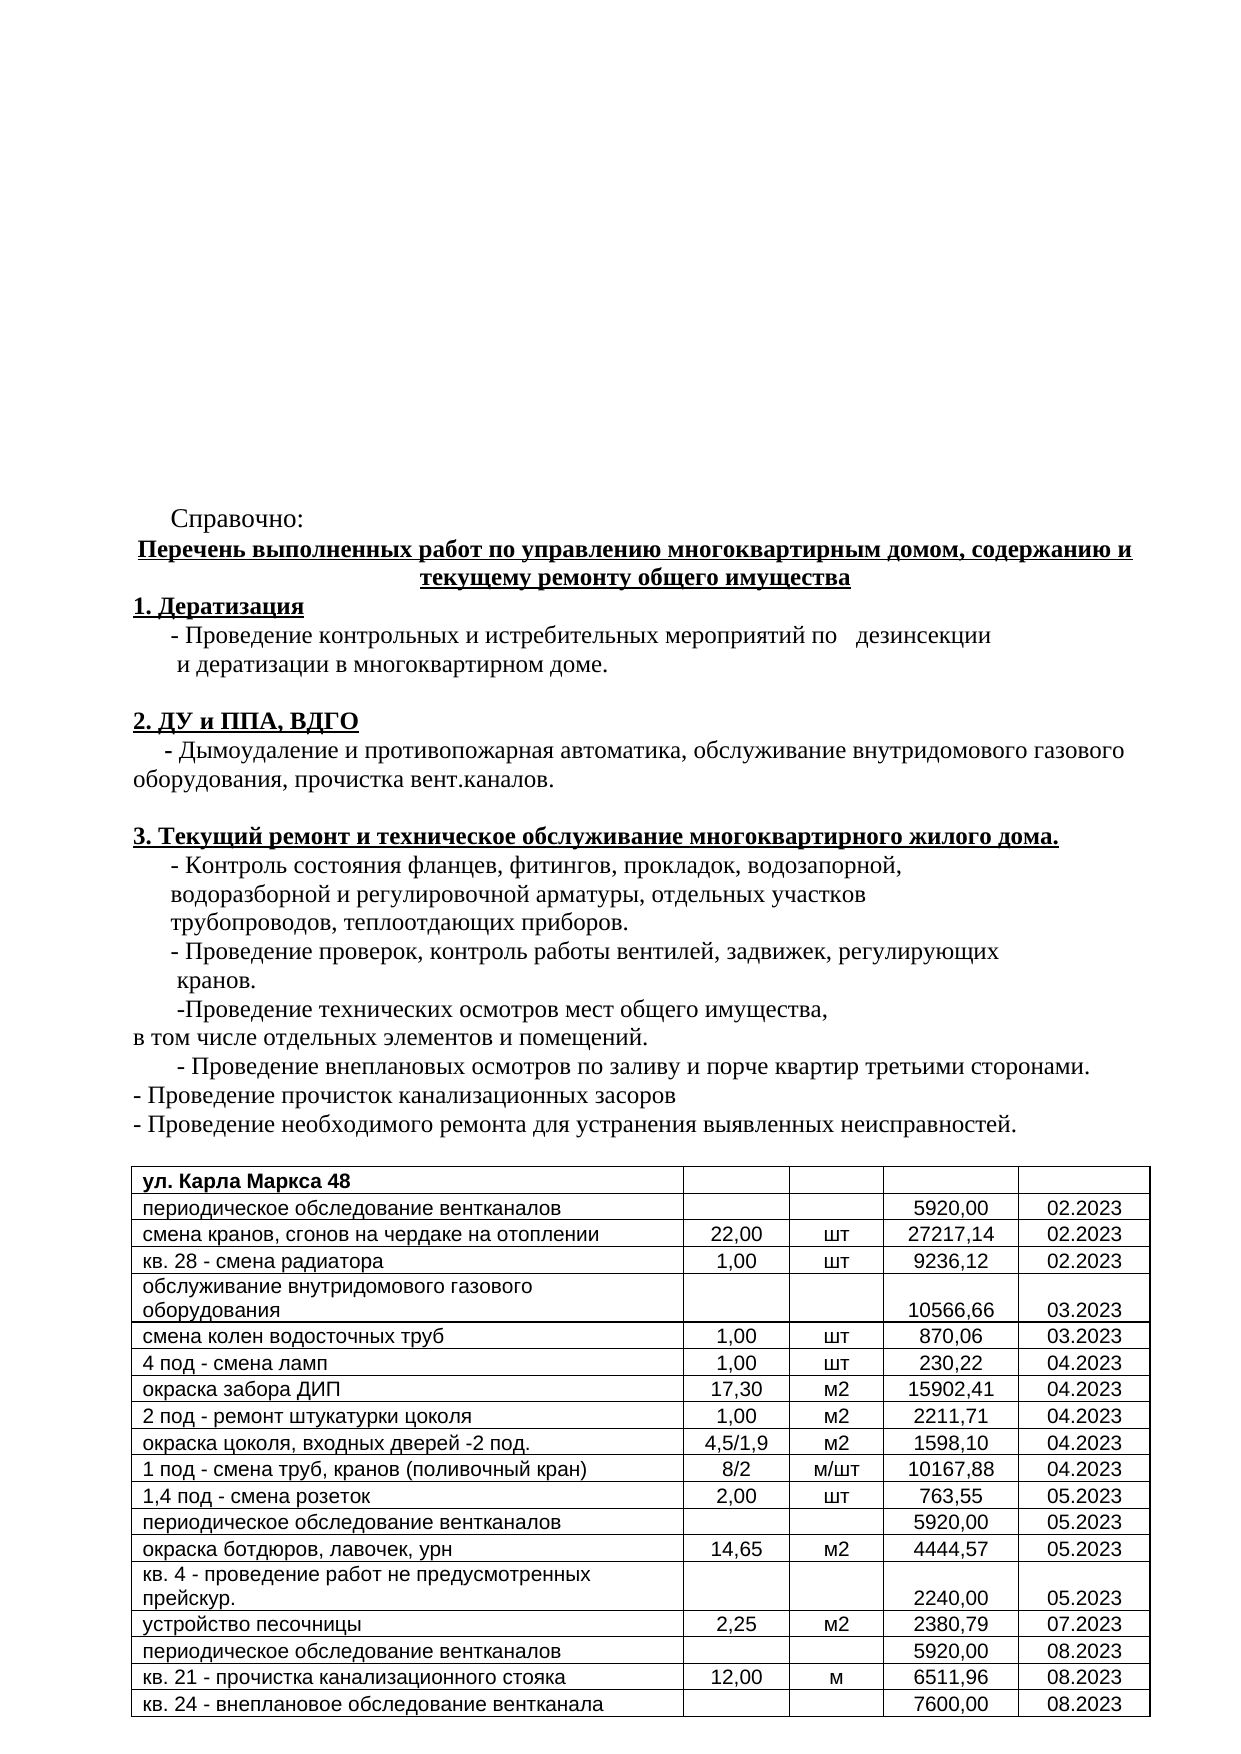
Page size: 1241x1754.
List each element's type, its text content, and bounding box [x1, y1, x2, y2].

table_cell 1,4 под - смена розеток [132, 1482, 683, 1507]
table_cell кв. 28 - смена радиатора [132, 1247, 683, 1272]
table_cell 02.2023 [1019, 1220, 1149, 1246]
table_header ул. Карла Маркса 48 [132, 1167, 683, 1193]
table_cell 03.2023 [1019, 1323, 1149, 1348]
table_cell 22,00 [684, 1220, 789, 1246]
table_cell 12,00 [684, 1664, 789, 1689]
table_cell обслуживание внутридомового газового оборудования [132, 1274, 683, 1321]
table_cell 1598,10 [884, 1429, 1018, 1454]
table_cell 1,00 [684, 1402, 789, 1428]
table_cell м2 [790, 1611, 883, 1636]
text Перечень выполненных работ по управлению многоквартирным домом, содержанию и текущему ремонту общего имущества [133, 534, 1137, 591]
table_cell [684, 1274, 789, 1321]
text - Проведение проверок, контроль работы вентилей, задвижек, регулирующих [133, 936, 1137, 965]
table_cell 6511,96 [884, 1664, 1018, 1689]
table_cell [684, 1562, 789, 1609]
text 2. ДУ и ППА, ВДГО [133, 706, 1137, 735]
table_cell 7600,00 [884, 1690, 1018, 1716]
table_cell 07.2023 [1019, 1611, 1149, 1636]
table_cell 04.2023 [1019, 1429, 1149, 1454]
table_cell 17,30 [684, 1376, 789, 1401]
table_cell [790, 1509, 883, 1534]
table_cell 04.2023 [1019, 1376, 1149, 1401]
table_cell [790, 1194, 883, 1219]
table_cell 5920,00 [884, 1509, 1018, 1534]
table_cell шт [790, 1482, 883, 1507]
table_cell периодическое обследование вентканалов [132, 1509, 683, 1534]
table_cell [790, 1637, 883, 1663]
table_cell 2,25 [684, 1611, 789, 1636]
table_cell 08.2023 [1019, 1690, 1149, 1716]
table_cell 14,65 [684, 1535, 789, 1561]
text - Контроль состояния фланцев, фитингов, прокладок, водозапорной, [133, 850, 1137, 879]
table_cell шт [790, 1247, 883, 1272]
table_cell м/шт [790, 1455, 883, 1481]
table_cell 05.2023 [1019, 1482, 1149, 1507]
table_cell 5920,00 [884, 1637, 1018, 1663]
table_cell 15902,41 [884, 1376, 1018, 1401]
table_cell смена колен водосточных труб [132, 1323, 683, 1348]
table_cell м2 [790, 1402, 883, 1428]
table_cell кв. 24 - внеплановое обследование вентканала [132, 1690, 683, 1716]
table_cell шт [790, 1220, 883, 1246]
table_cell кв. 21 - прочистка канализационного стояка [132, 1664, 683, 1689]
text и дератизации в многоквартирном доме. [133, 649, 1137, 677]
text - Дымоудаление и противопожарная автоматика, обслуживание внутридомового газового оборудования, прочистка вент.каналов. [133, 735, 1137, 792]
table_cell [684, 1509, 789, 1534]
table_cell 4,5/1,9 [684, 1429, 789, 1454]
table_cell шт [790, 1323, 883, 1348]
text водоразборной и регулировочной арматуры, отдельных участков [133, 879, 1137, 907]
table_cell м [790, 1664, 883, 1689]
table_cell периодическое обследование вентканалов [132, 1637, 683, 1663]
table_cell 27217,14 [884, 1220, 1018, 1246]
text -Проведение технических осмотров мест общего имущества, [133, 994, 1137, 1022]
table_cell 2211,71 [884, 1402, 1018, 1428]
table_cell шт [790, 1349, 883, 1374]
table_cell 763,55 [884, 1482, 1018, 1507]
table_cell смена кранов, сгонов на чердаке на отоплении [132, 1220, 683, 1246]
table_cell 02.2023 [1019, 1194, 1149, 1219]
table_header [790, 1167, 883, 1193]
table_cell 870,06 [884, 1323, 1018, 1348]
table_cell 10167,88 [884, 1455, 1018, 1481]
text 1. Дератизация [133, 591, 1137, 620]
table_cell 04.2023 [1019, 1402, 1149, 1428]
text в том числе отдельных элементов и помещений. [133, 1022, 1137, 1051]
table_cell 1,00 [684, 1247, 789, 1272]
table_cell 05.2023 [1019, 1509, 1149, 1534]
table_cell периодическое обследование вентканалов [132, 1194, 683, 1219]
table_cell 230,22 [884, 1349, 1018, 1374]
text 3. Текущий ремонт и техническое обслуживание многоквартирного жилого дома. [133, 821, 1137, 850]
table_cell 04.2023 [1019, 1349, 1149, 1374]
table_cell 1,00 [684, 1323, 789, 1348]
table_cell 8/2 [684, 1455, 789, 1481]
table_cell 04.2023 [1019, 1455, 1149, 1481]
table_cell м2 [790, 1535, 883, 1561]
table_cell [790, 1562, 883, 1609]
table_cell 2240,00 [884, 1562, 1018, 1609]
table_cell 05.2023 [1019, 1562, 1149, 1609]
table_cell [790, 1274, 883, 1321]
table_cell 02.2023 [1019, 1247, 1149, 1272]
table_cell 03.2023 [1019, 1274, 1149, 1321]
table_cell [790, 1690, 883, 1716]
text - Проведение прочисток канализационных засоров [133, 1080, 1137, 1109]
table_cell м2 [790, 1429, 883, 1454]
table_cell 05.2023 [1019, 1535, 1149, 1561]
table_cell [684, 1194, 789, 1219]
table_cell 4 под - смена ламп [132, 1349, 683, 1374]
table_cell [684, 1690, 789, 1716]
table_header [684, 1167, 789, 1193]
table_cell 2380,79 [884, 1611, 1018, 1636]
table_cell 2,00 [684, 1482, 789, 1507]
table_header [884, 1167, 1018, 1193]
table_cell 10566,66 [884, 1274, 1018, 1321]
table_cell 5920,00 [884, 1194, 1018, 1219]
table_cell кв. 4 - проведение работ не предусмотренных прейскур. [132, 1562, 683, 1609]
text Справочно: [170, 503, 1137, 534]
table_cell 4444,57 [884, 1535, 1018, 1561]
text - Проведение внеплановых осмотров по заливу и порче квартир третьими сторонами. [133, 1051, 1137, 1080]
text - Проведение контрольных и истребительных мероприятий по дезинсекции [133, 620, 1137, 649]
table_cell [684, 1637, 789, 1663]
text трубопроводов, теплоотдающих приборов. [133, 907, 1137, 936]
text - Проведение необходимого ремонта для устранения выявленных неисправностей. [133, 1109, 1137, 1137]
table_cell 08.2023 [1019, 1664, 1149, 1689]
table_header [1019, 1167, 1149, 1193]
table_cell устройство песочницы [132, 1611, 683, 1636]
table_cell окраска ботдюров, лавочек, урн [132, 1535, 683, 1561]
table_cell 9236,12 [884, 1247, 1018, 1272]
table_cell 1 под - смена труб, кранов (поливочный кран) [132, 1455, 683, 1481]
table_cell окраска забора ДИП [132, 1376, 683, 1401]
table_cell окраска цоколя, входных дверей -2 под. [132, 1429, 683, 1454]
text кранов. [133, 965, 1137, 994]
table_cell м2 [790, 1376, 883, 1401]
table_cell 2 под - ремонт штукатурки цоколя [132, 1402, 683, 1428]
table_cell 08.2023 [1019, 1637, 1149, 1663]
table_cell 1,00 [684, 1349, 789, 1374]
